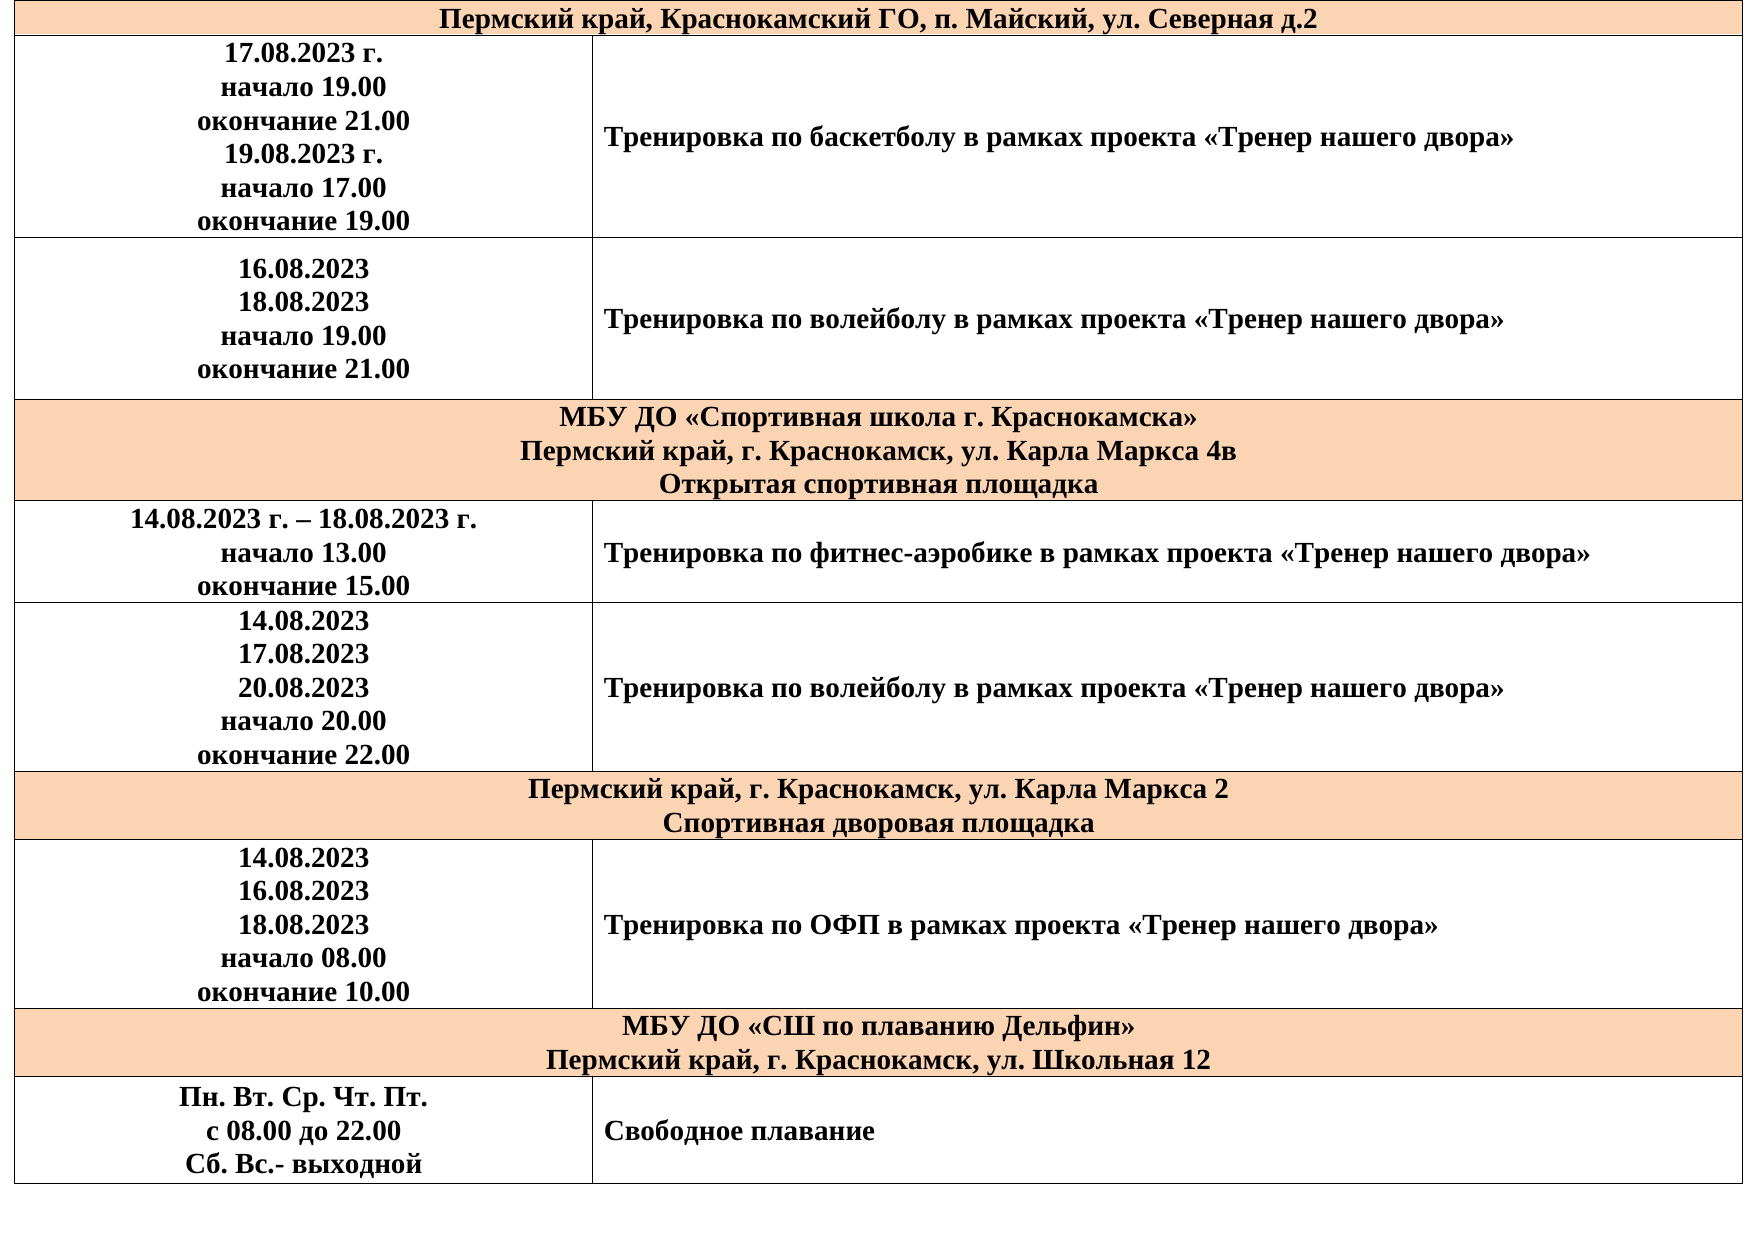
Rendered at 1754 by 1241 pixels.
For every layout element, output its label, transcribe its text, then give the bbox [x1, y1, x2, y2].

table_cell Тренировка по баскетболу в рамках проекта «Тренер нашего двора» [593, 36, 1742, 237]
table_cell 17.08.2023 г. начало 19.00 окончание 21.00 19.08.2023 г. начало 17.00 окончание 19.00 [15, 36, 592, 237]
table_cell МБУ ДО «СШ по плаванию Дельфин» Пермский край, г. Краснокамск, ул. Школьная 12 [15, 1009, 1742, 1076]
table_cell МБУ ДО «Спортивная школа г. Краснокамска» Пермский край, г. Краснокамск, ул. Карла Маркса 4в Открытая спортивная площадка [15, 400, 1742, 500]
table_cell Свободное плавание [593, 1077, 1742, 1183]
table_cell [15, 1, 1742, 34]
table_cell Тренировка по фитнес-аэробике в рамках проекта «Тренер нашего двора» [593, 501, 1742, 602]
table_cell Тренировка по волейболу в рамках проекта «Тренер нашего двора» [593, 238, 1742, 398]
table_cell Пермский край, г. Краснокамск, ул. Карла Маркса 2 Спортивная дворовая площадка [15, 772, 1742, 839]
table_cell 14.08.2023 г. – 18.08.2023 г. начало 13.00 окончание 15.00 [15, 501, 592, 602]
table_cell 16.08.2023 18.08.2023 начало 19.00 окончание 21.00 [15, 238, 592, 398]
table_cell 14.08.2023 16.08.2023 18.08.2023 начало 08.00 окончание 10.00 [15, 840, 592, 1007]
table_cell Пн. Вт. Ср. Чт. Пт. с 08.00 до 22.00 Сб. Вс.- выходной [15, 1077, 592, 1183]
table_cell Тренировка по волейболу в рамках проекта «Тренер нашего двора» [593, 603, 1742, 771]
table_cell 14.08.2023 17.08.2023 20.08.2023 начало 20.00 окончание 22.00 [15, 603, 592, 771]
table_cell Тренировка по ОФП в рамках проекта «Тренер нашего двора» [593, 840, 1742, 1007]
